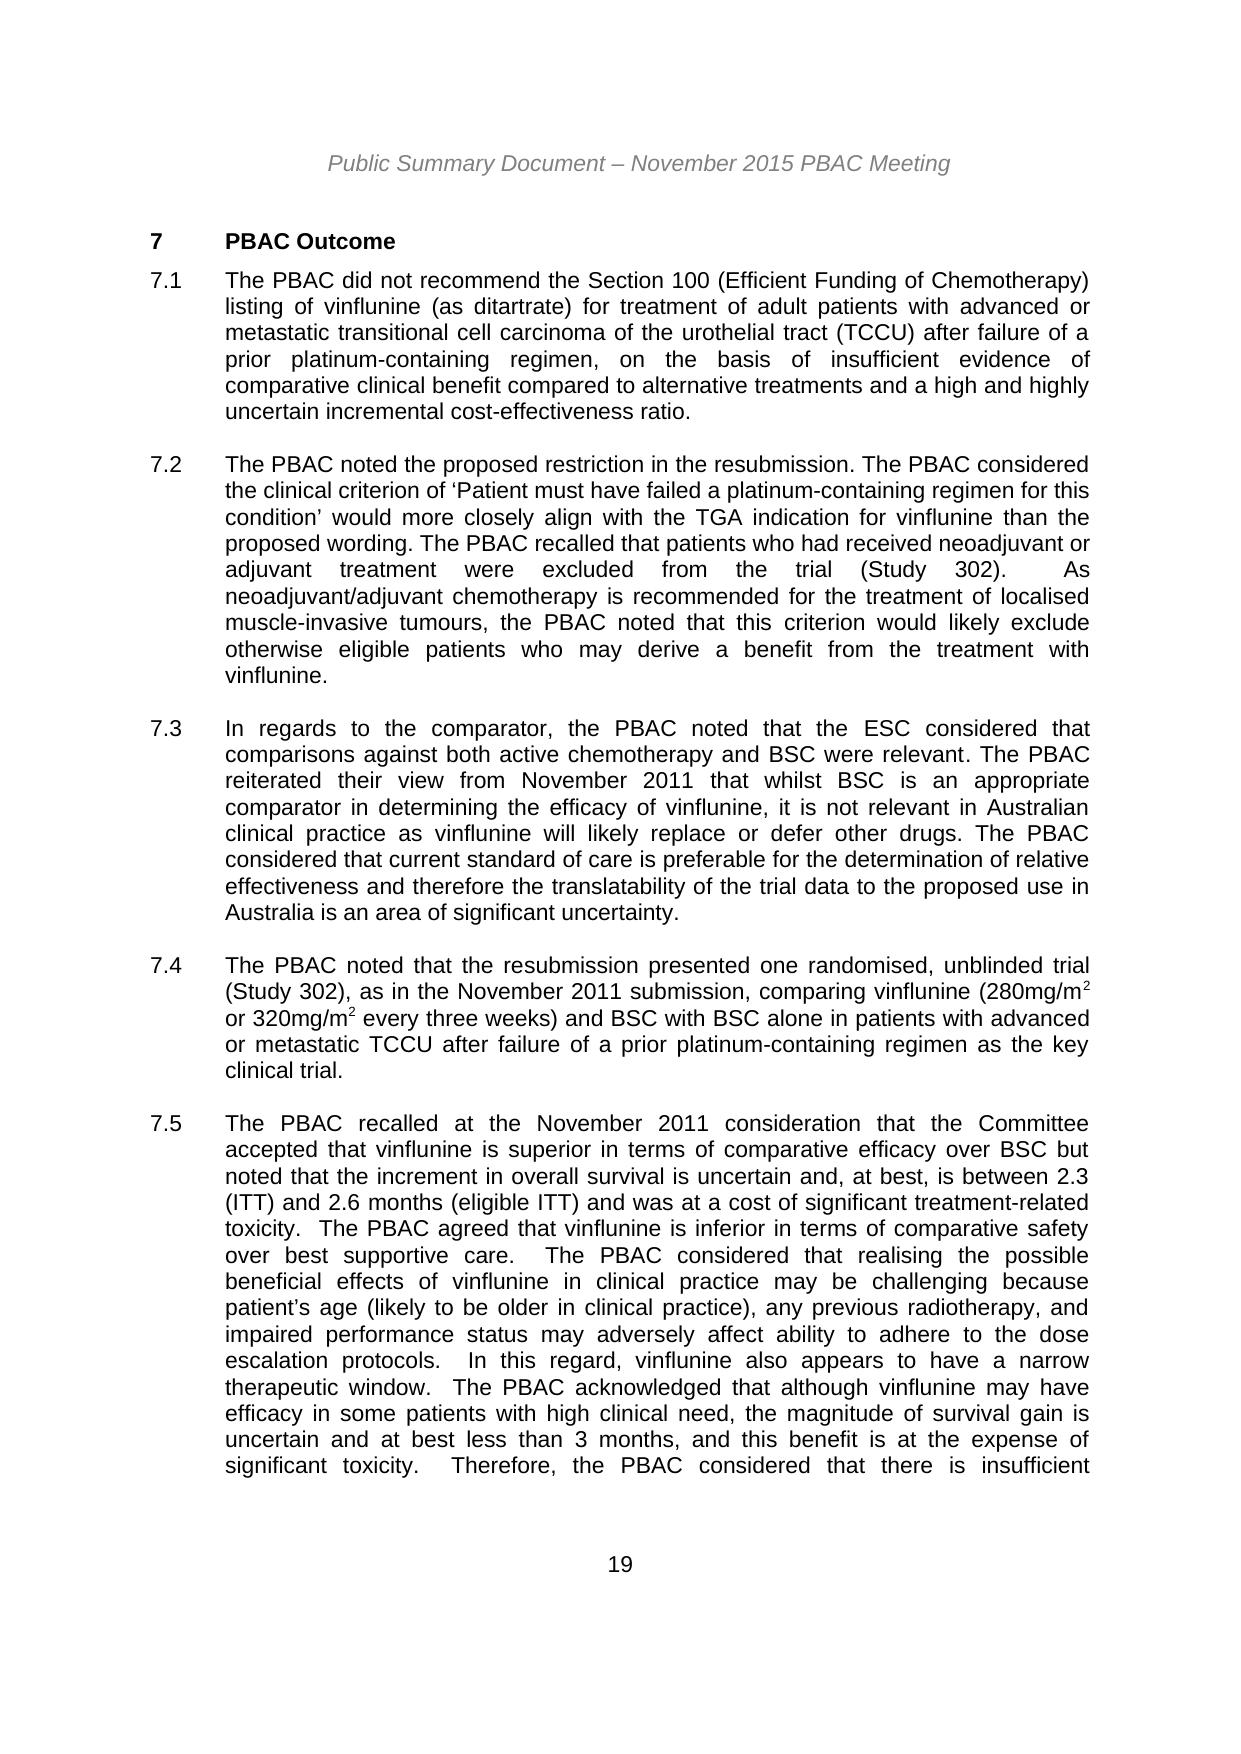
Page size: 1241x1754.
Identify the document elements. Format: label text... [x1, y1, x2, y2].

list The PBAC noted that the resubmission presented one randomised, unblinded trial (Study 302), as in the November 2011 submission, comparing vinflunine (280mg/m2 or 320mg/m2 every three weeks) and BSC with BSC alone in patients with advanced or metastatic TCCU after failure of a prior platinum-containing regimen as the key clinical trial. [150, 952, 1090, 1083]
list The PBAC did not recommend the Section 100 (Efficient Funding of Chemotherapy) listing of vinflunine (as ditartrate) for treatment of adult patients with advanced or metastatic transitional cell carcinoma of the urothelial tract (TCCU) after failure of a prior platinum-containing regimen, on the basis of insufficient evidence of comparative clinical benefit compared to alternative treatments and a high and highly uncertain incremental cost-effectiveness ratio. [150, 267, 1090, 425]
subtitle PBAC Outcome [150, 228, 1090, 254]
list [150, 1110, 1090, 1479]
list In regards to the comparator, the PBAC noted that the ESC considered that comparisons against both active chemotherapy and BSC were relevant. The PBAC reiterated their view from November 2011 that whilst BSC is an appropriate comparator in determining the efficacy of vinflunine, it is not relevant in Australian clinical practice as vinflunine will likely replace or defer other drugs. The PBAC considered that current standard of care is preferable for the determination of relative effectiveness and therefore the translatability of the trial data to the proposed use in Australia is an area of significant uncertainty. [150, 714, 1090, 925]
list The PBAC noted the proposed restriction in the resubmission. The PBAC considered the clinical criterion of ‘Patient must have failed a platinum-containing regimen for this condition’ would more closely align with the TGA indication for vinflunine than the proposed wording. The PBAC recalled that patients who had received neoadjuvant or adjuvant treatment were excluded from the trial (Study 302). As neoadjuvant/adjuvant chemotherapy is recommended for the treatment of localised muscle-invasive tumours, the PBAC noted that this criterion would likely exclude otherwise eligible patients who may derive a benefit from the treatment with vinflunine. [150, 451, 1090, 688]
